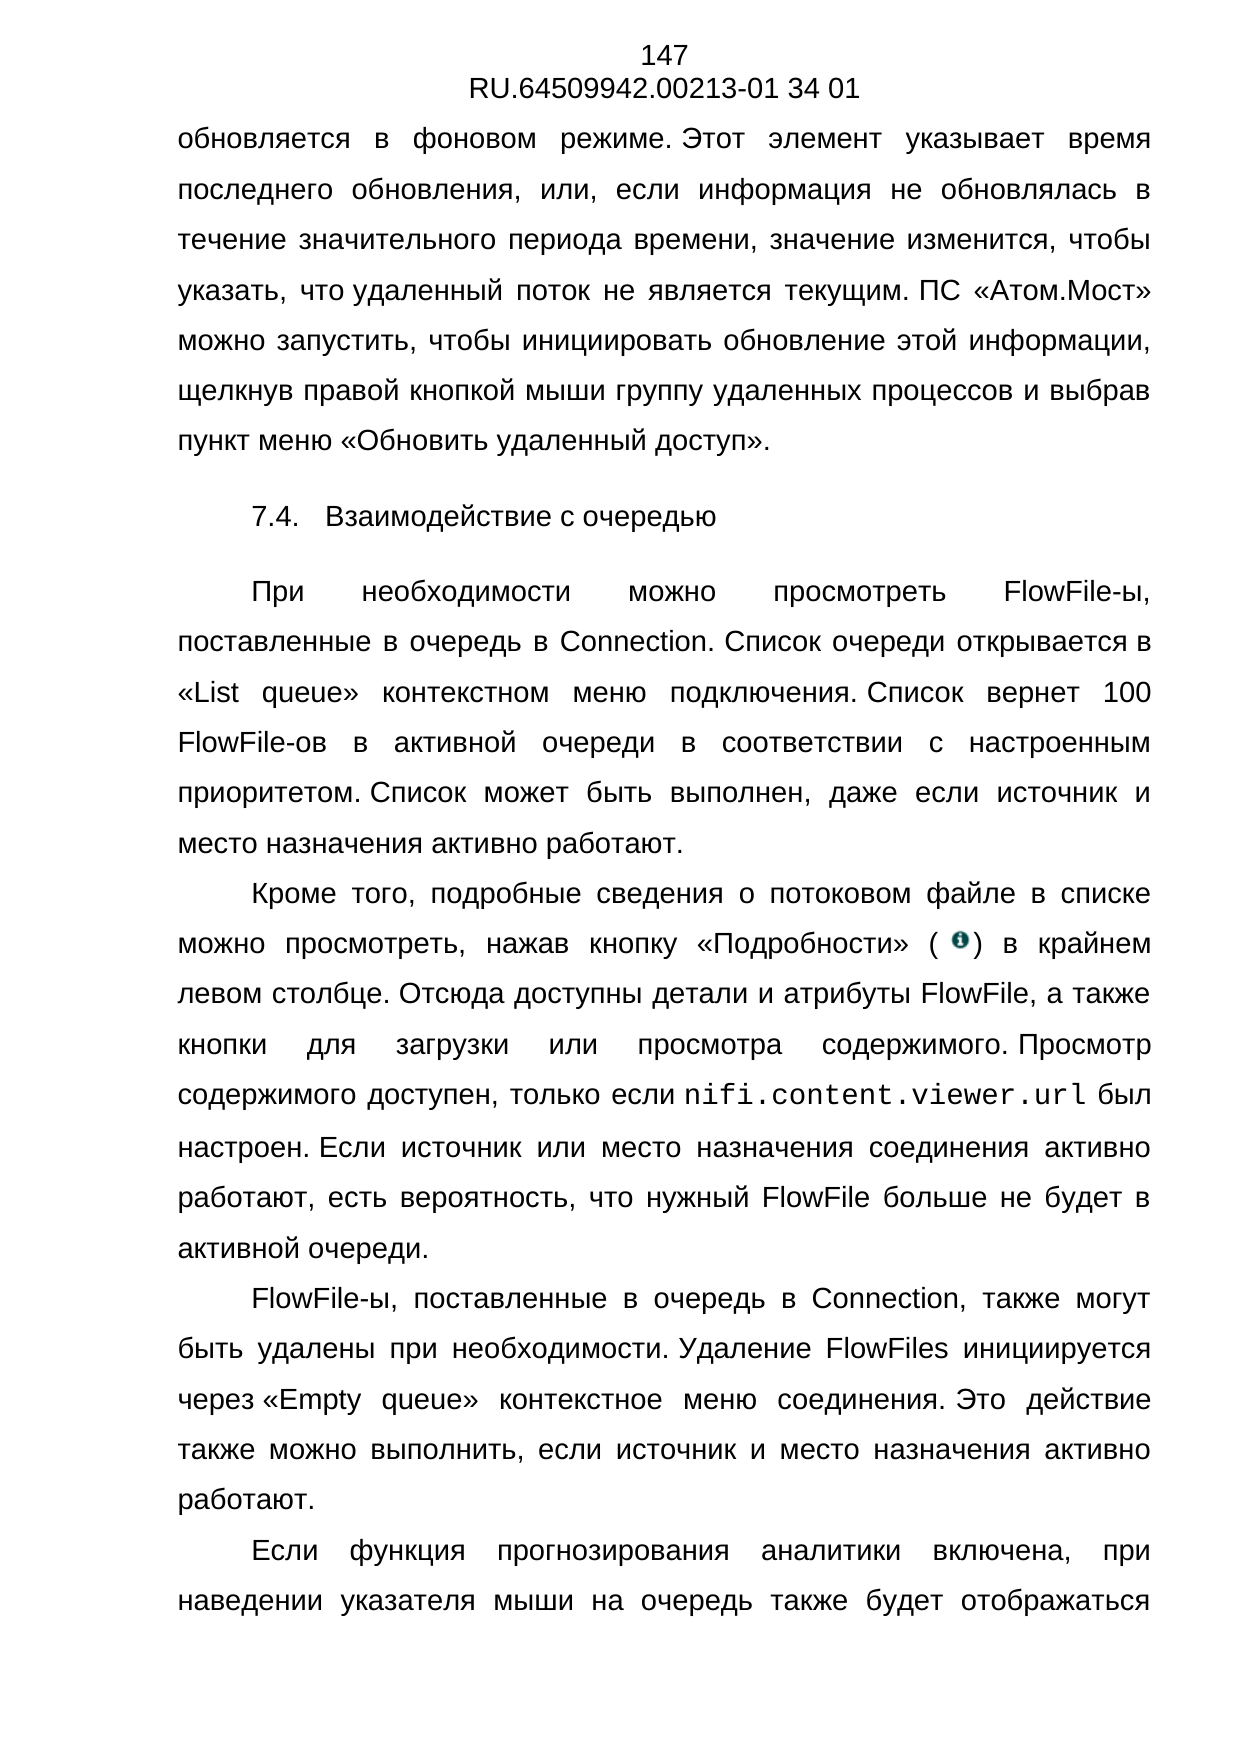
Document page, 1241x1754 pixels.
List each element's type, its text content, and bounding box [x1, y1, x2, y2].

text Кроме того, подробные сведения о потоковом файле в списке можно просмотреть, нажав кнопку «Подробности» ( ) в крайнем левом столбце. Отсюда доступны детали и атрибуты FlowFile, а также кнопки для загрузки или просмотра содержимого. Просмотр содержимого доступен, только если nifi.content.viewer.url был настроен. Если источник или место назначения соединения активно работают, есть вероятность, что нужный FlowFile больше не будет в активной очереди. [177, 876, 1152, 1264]
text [177, 1533, 1152, 1616]
text FlowFile-ы, поставленные в очередь в Connection, также могут быть удалены при необходимости. Удаление FlowFiles инициируется через «Empty queue» контекстное меню соединения. Это действие также можно выполнить, если источник и место назначения активно работают. [177, 1281, 1152, 1516]
subtitle Взаимодействие с очередью [177, 499, 1152, 532]
text При необходимости можно просмотреть FlowFile-ы, поставленные в очередь в Connection. Список очереди открывается в «List queue» контекстном меню подключения. Список вернет 100 FlowFile-ов в активной очереди в соответствии с настроенным приоритетом. Список может быть выполнен, даже если источник и место назначения активно работают. [177, 574, 1152, 859]
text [177, 122, 1152, 457]
picture [947, 927, 974, 954]
